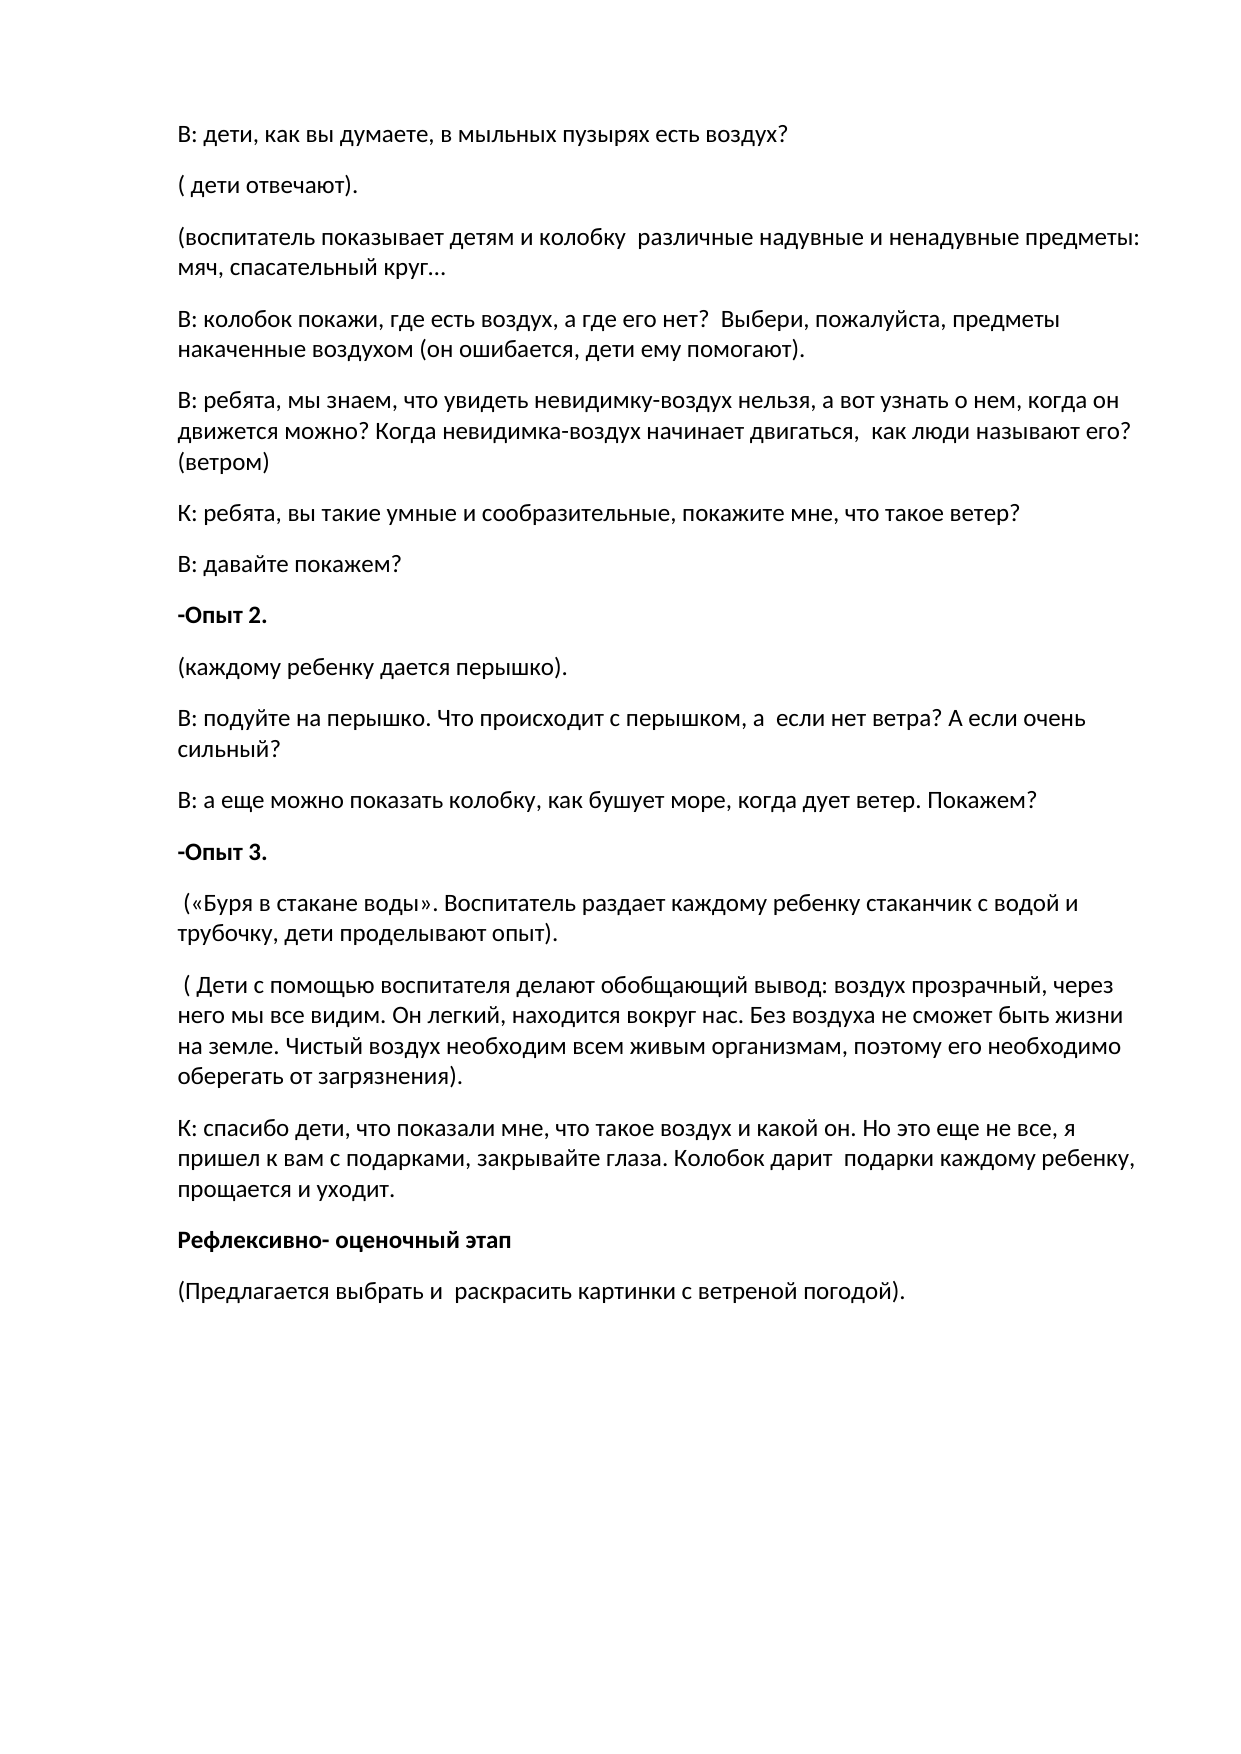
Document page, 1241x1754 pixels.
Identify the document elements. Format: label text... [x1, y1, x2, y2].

text В: а еще можно показать колобку, как бушует море, когда дует ветер. Покажем? [177, 784, 1152, 815]
text ( дети отвечают). [177, 169, 1152, 200]
text (каждому ребенку дается перышко). [177, 651, 1152, 682]
text К: спасибо дети, что показали мне, что такое воздух и какой он. Но это еще не все, я пришел к вам с подарками, закрывайте глаза. Колобок дарит подарки каждому ребенку, прощается и уходит. [177, 1112, 1152, 1203]
text К: ребята, вы такие умные и сообразительные, покажите мне, что такое ветер? [177, 497, 1152, 527]
text В: давайте покажем? [177, 548, 1152, 579]
text В: колобок покажи, где есть воздух, а где его нет? Выбери, пожалуйста, предметы накаченные воздухом (он ошибается, дети ему помогают). [177, 303, 1152, 364]
text В: ребята, мы знаем, что увидеть невидимку-воздух нельзя, а вот узнать о нем, когда он движется можно? Когда невидимка-воздух начинает двигаться, как люди называют его? (ветром) [177, 384, 1152, 476]
text (Предлагается выбрать и раскрасить картинки с ветреной погодой). [177, 1276, 1152, 1306]
text Рефлексивно- оценочный этап [177, 1224, 1152, 1255]
text ( Дети с помощью воспитателя делают обобщающий вывод: воздух прозрачный, через него мы все видим. Он легкий, находится вокруг нас. Без воздуха не сможет быть жизни на земле. Чистый воздух необходим всем живым организмам, поэтому его необходимо оберегать от загрязнения). [177, 969, 1152, 1091]
text -Опыт 3. [177, 836, 1152, 866]
text В: дети, как вы думаете, в мыльных пузырях есть воздух? [177, 118, 1152, 149]
text (воспитатель показывает детям и колобку различные надувные и ненадувные предметы: мяч, спасательный круг… [177, 221, 1152, 282]
text В: подуйте на перышко. Что происходит с перышком, а если нет ветра? А если очень сильный? [177, 702, 1152, 763]
text -Опыт 2. [177, 600, 1152, 630]
text («Буря в стакане воды». Воспитатель раздает каждому ребенку стаканчик с водой и трубочку, дети проделывают опыт). [177, 887, 1152, 948]
